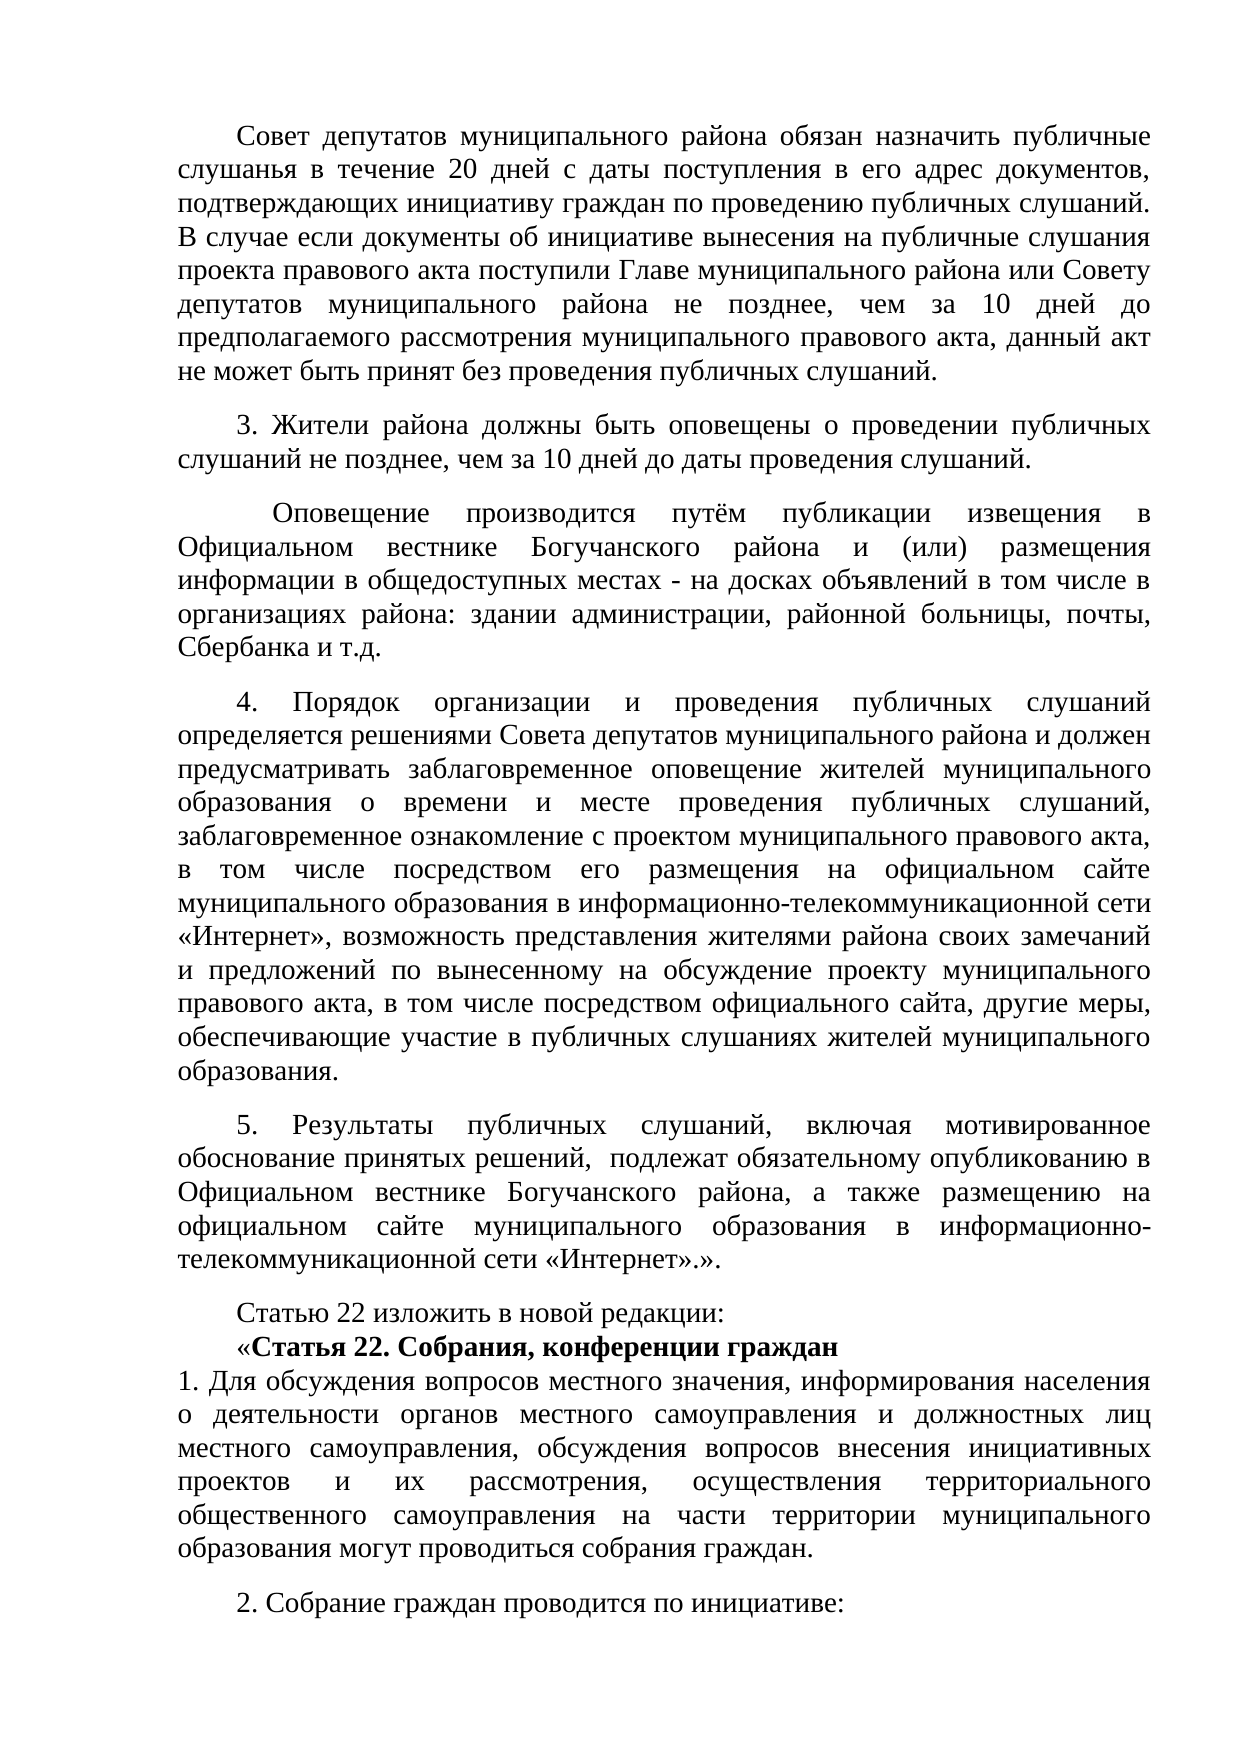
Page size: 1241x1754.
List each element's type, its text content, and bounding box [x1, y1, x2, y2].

text 3. Жители района должны быть оповещены о проведении публичных слушаний не позднее, чем за 10 дней до даты проведения слушаний. [177, 407, 1152, 474]
text 5. Результаты публичных слушаний, включая мотивированное обоснование принятых решений, подлежат обязательному опубликованию в Официальном вестнике Богучанского района, а также размещению на официальном сайте муниципального образования в информационно-телекоммуникационной сети «Интернет».». [177, 1107, 1152, 1275]
text 4. Порядок организации и проведения публичных слушаний определяется решениями Совета депутатов муниципального района и должен предусматривать заблаговременное оповещение жителей муниципального образования о времени и месте проведения публичных слушаний, заблаговременное ознакомление с проектом муниципального правового акта, в том числе посредством его размещения на официальном сайте муниципального образования в информационно-телекоммуникационной сети «Интернет», возможность представления жителями района своих замечаний и предложений по вынесенному на обсуждение проекту муниципального правового акта, в том числе посредством официального сайта, другие меры, обеспечивающие участие в публичных слушаниях жителей муниципального образования. [177, 684, 1152, 1086]
text 2. Собрание граждан проводится по инициативе: [177, 1585, 1152, 1618]
text Совет депутатов муниципального района обязан назначить публичные слушанья в течение 20 дней с даты поступления в его адрес документов, подтверждающих инициативу граждан по проведению публичных слушаний. В случае если документы об инициативе вынесения на публичные слушания проекта правового акта поступили Главе муниципального района или Совету депутатов муниципального района не позднее, чем за 10 дней до предполагаемого рассмотрения муниципального правового акта, данный акт не может быть принят без проведения публичных слушаний. [177, 118, 1152, 386]
text «Статья 22. Собрания, конференции граждан [177, 1329, 1152, 1363]
text Статью 22 изложить в новой редакции: [177, 1296, 1152, 1329]
text 1. Для обсуждения вопросов местного значения, информирования населения о деятельности органов местного самоуправления и должностных лиц местного самоуправления, обсуждения вопросов внесения инициативных проектов и их рассмотрения, осуществления территориального общественного самоуправления на части территории муниципального образования могут проводиться собрания граждан. [177, 1363, 1152, 1564]
text Оповещение производится путём публикации извещения в Официальном вестнике Богучанского района и (или) размещения информации в общедоступных местах - на досках объявлений в том числе в организациях района: здании администрации, районной больницы, почты, Сбербанка и т.д. [177, 495, 1152, 663]
